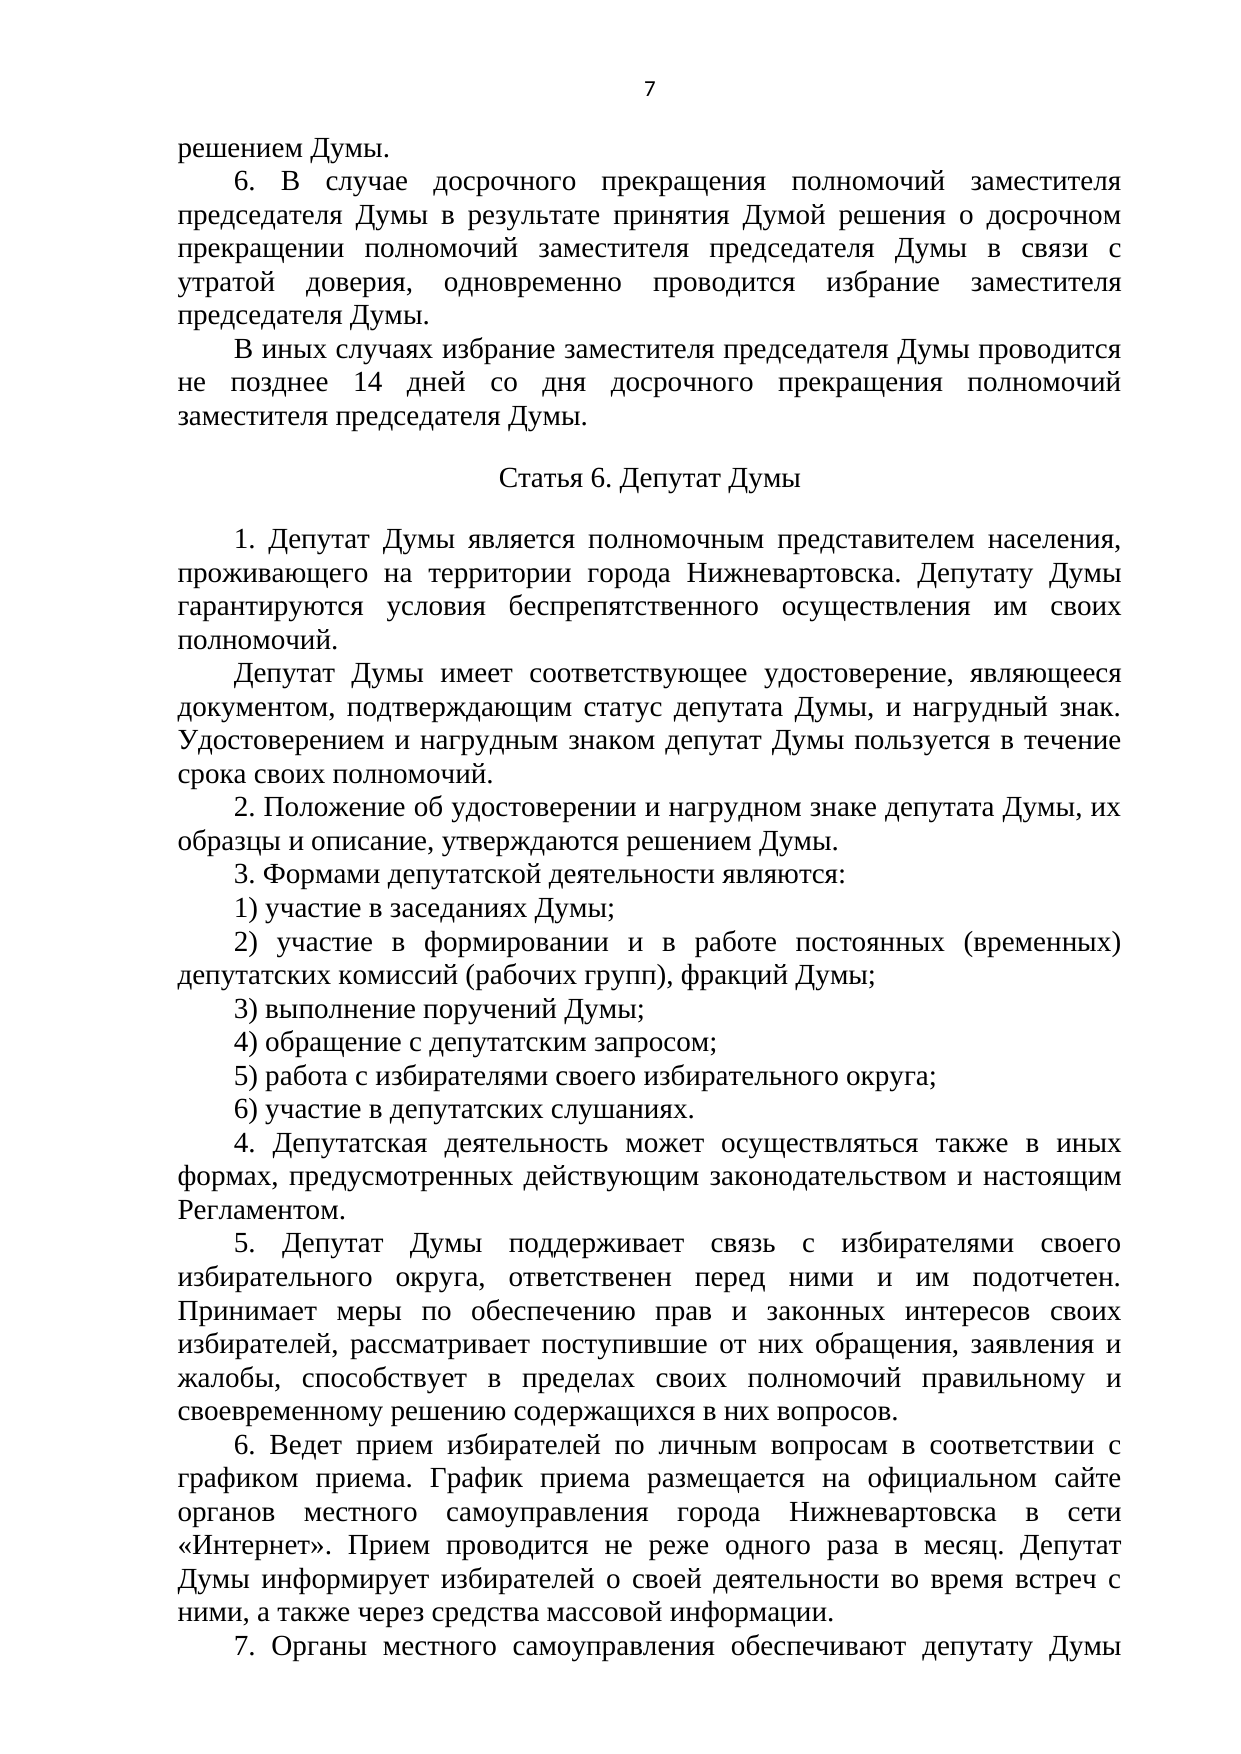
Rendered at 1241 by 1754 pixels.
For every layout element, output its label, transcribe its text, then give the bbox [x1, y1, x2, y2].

text 6. В случае досрочного прекращения полномочий заместителя председателя Думы в результате принятия Думой решения о досрочном прекращении полномочий заместителя председателя Думы в связи с утратой доверия, одновременно проводится избрание заместителя председателя Думы. [177, 163, 1122, 331]
text В иных случаях избрание заместителя председателя Думы проводится не позднее 14 дней со дня досрочного прекращения полномочий заместителя председателя Думы. [177, 331, 1122, 432]
text 4. Депутатская деятельность может осуществляться также в иных формах, предусмотренных действующим законодательством и настоящим Регламентом. [177, 1125, 1122, 1226]
text 3. Формами депутатской деятельности являются: [177, 857, 1122, 890]
text 6. Ведет прием избирателей по личным вопросам в соответствии с графиком приема. График приема размещается на официальном сайте органов местного самоуправления города Нижневартовска в сети «Интернет». Прием проводится не реже одного раза в месяц. Депутат Думы информирует избирателей о своей деятельности во время встреч с ними, а также через средства массовой информации. [177, 1427, 1122, 1628]
text 5. Депутат Думы поддерживает связь с избирателями своего избирательного округа, ответственен перед ними и им подотчетен. Принимает меры по обеспечению прав и законных интересов своих избирателей, рассматривает поступившие от них обращения, заявления и жалобы, способствует в пределах своих полномочий правильному и своевременному решению содержащихся в них вопросов. [177, 1226, 1122, 1427]
text 1. Депутат Думы является полномочным представителем населения, проживающего на территории города Нижневартовска. Депутату Думы гарантируются условия беспрепятственного осуществления им своих полномочий. [177, 521, 1122, 655]
text 3) выполнение поручений Думы; [177, 991, 1122, 1024]
text 1) участие в заседаниях Думы; [177, 890, 1122, 924]
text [177, 1628, 1122, 1662]
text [177, 130, 1122, 163]
text 4) обращение с депутатским запросом; [177, 1024, 1122, 1058]
text 2. Положение об удостоверении и нагрудном знаке депутата Думы, их образцы и описание, утверждаются решением Думы. [177, 789, 1122, 857]
text 6) участие в депутатских слушаниях. [177, 1091, 1122, 1125]
text Статья 6. Депутат Думы [177, 460, 1122, 493]
text 2) участие в формировании и в работе постоянных (временных) депутатских комиссий (рабочих групп), фракций Думы; [177, 924, 1122, 991]
text 5) работа с избирателями своего избирательного округа; [177, 1058, 1122, 1091]
text Депутат Думы имеет соответствующее удостоверение, являющееся документом, подтверждающим статус депутата Думы, и нагрудный знак. Удостоверением и нагрудным знаком депутат Думы пользуется в течение срока своих полномочий. [177, 655, 1122, 789]
